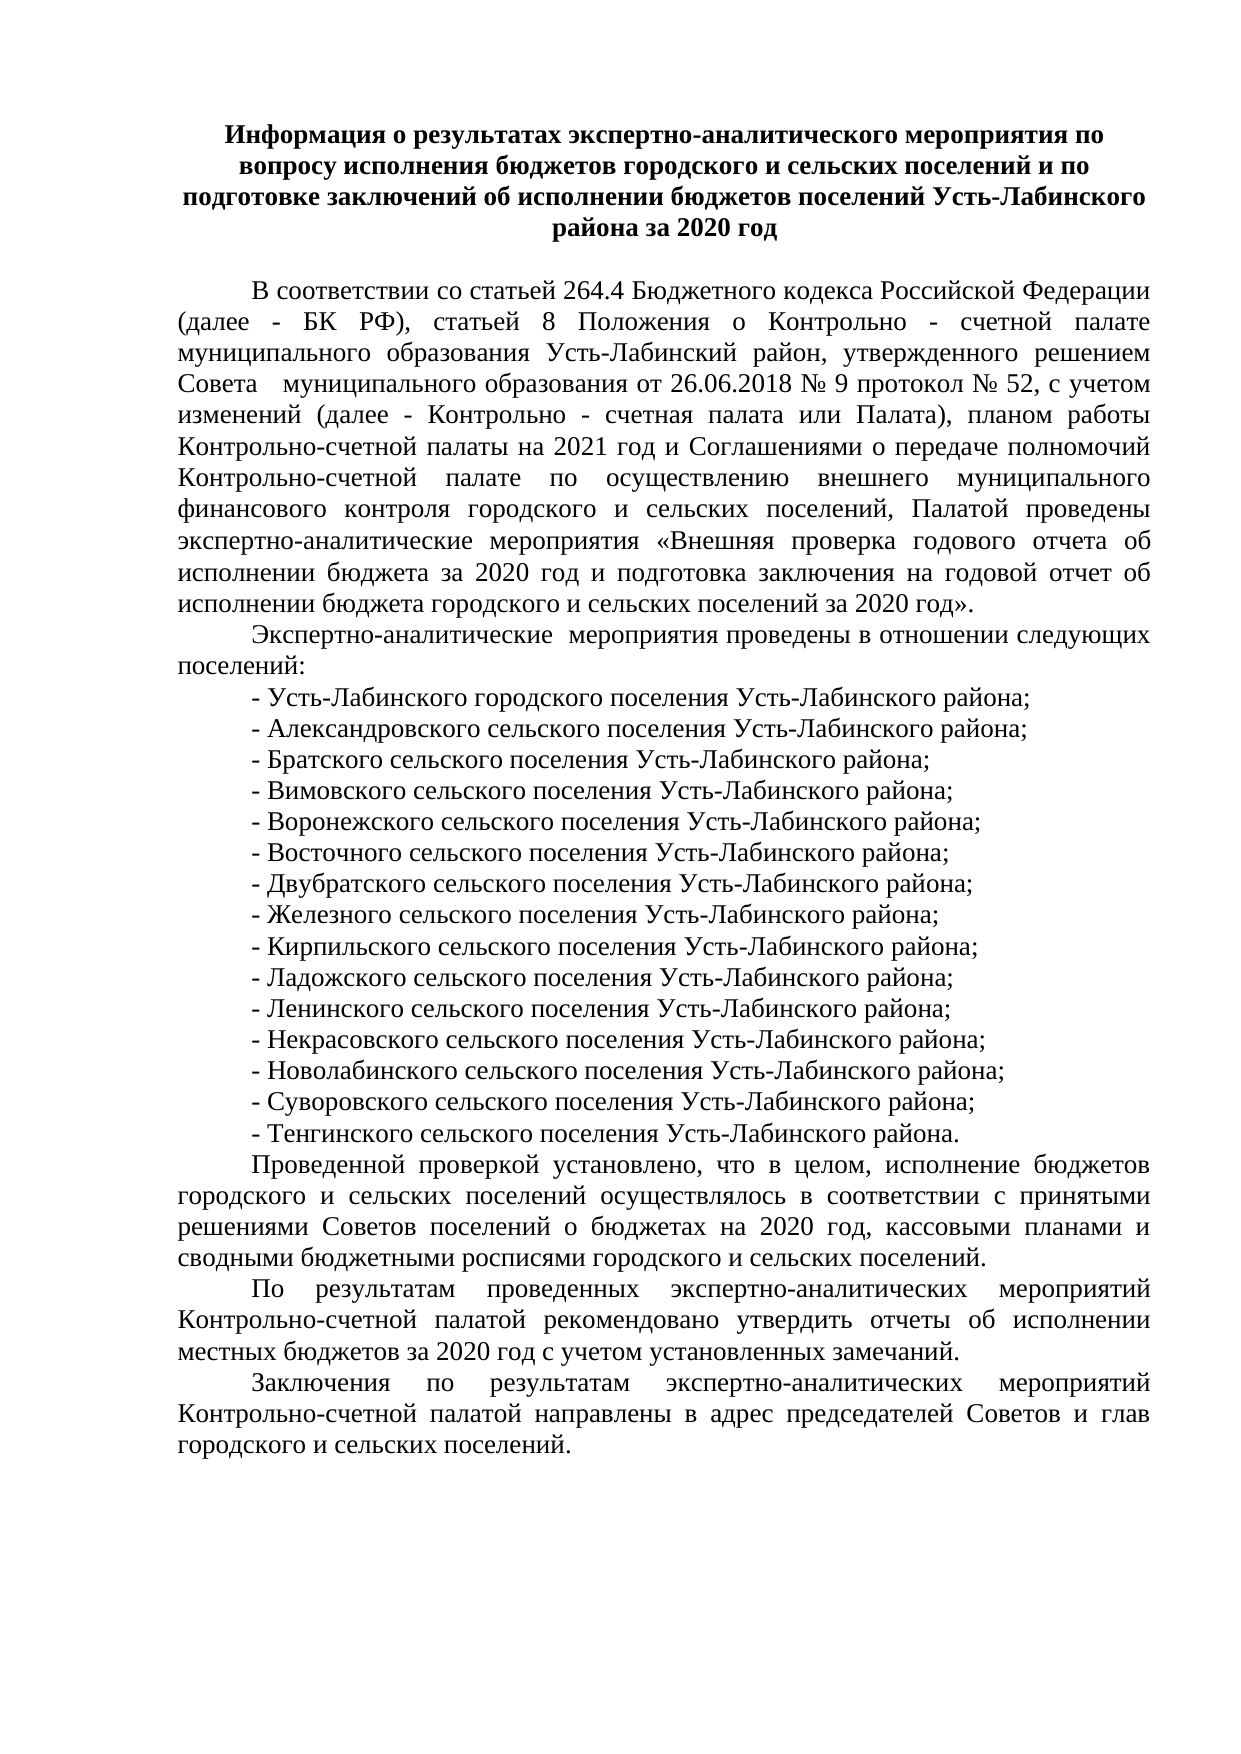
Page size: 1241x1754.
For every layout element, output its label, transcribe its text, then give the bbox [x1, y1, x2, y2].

text - Ленинского сельского поселения Усть-Лабинского района; [177, 992, 1152, 1023]
text - Воронежского сельского поселения Усть-Лабинского района; [177, 805, 1152, 836]
text - Суворовского сельского поселения Усть-Лабинского района; [177, 1086, 1152, 1117]
text - Александровского сельского поселения Усть-Лабинского района; [177, 712, 1152, 743]
text - Некрасовского сельского поселения Усть-Лабинского района; [177, 1023, 1152, 1054]
text - Кирпильского сельского поселения Усть-Лабинского района; [177, 930, 1152, 961]
text - Братского сельского поселения Усть-Лабинского района; [177, 743, 1152, 774]
text - Двубратского сельского поселения Усть-Лабинского района; [177, 867, 1152, 899]
text - Ладожского сельского поселения Усть-Лабинского района; [177, 961, 1152, 992]
text - Новолабинского сельского поселения Усть-Лабинского района; [177, 1054, 1152, 1086]
text Информация о результатах экспертно-аналитического мероприятия по вопросу исполнения бюджетов городского и сельских поселений и по подготовке заключений об исполнении бюджетов поселений Усть-Лабинского района за 2020 год [177, 118, 1152, 243]
text Экспертно-аналитические мероприятия проведены в отношении следующих поселений: [177, 618, 1152, 681]
text Заключения по результатам экспертно-аналитических мероприятий Контрольно-счетной палатой направлены в адрес председателей Советов и глав городского и сельских поселений. [177, 1366, 1152, 1459]
text В соответствии со статьей 264.4 Бюджетного кодекса Российской Федерации (далее - БК РФ), статьей 8 Положения о Контрольно - счетной палате муниципального образования Усть-Лабинский район, утвержденного решением Совета муниципального образования от 26.06.2018 № 9 протокол № 52, с учетом изменений (далее - Контрольно - счетная палата или Палата), планом работы Контрольно-счетной палаты на 2021 год и Соглашениями о передаче полномочий Контрольно-счетной палате по осуществлению внешнего муниципального финансового контроля городского и сельских поселений, Палатой проведены экспертно-аналитические мероприятия «Внешняя проверка годового отчета об исполнении бюджета за 2020 год и подготовка заключения на годовой отчет об исполнении бюджета городского и сельских поселений за 2020 год». [177, 274, 1152, 618]
text - Вимовского сельского поселения Усть-Лабинского района; [177, 774, 1152, 805]
text - Усть-Лабинского городского поселения Усть-Лабинского района; [177, 681, 1152, 712]
text По результатам проведенных экспертно-аналитических мероприятий Контрольно-счетной палатой рекомендовано утвердить отчеты об исполнении местных бюджетов за 2020 год с учетом установленных замечаний. [177, 1272, 1152, 1366]
text Проведенной проверкой установлено, что в целом, исполнение бюджетов городского и сельских поселений осуществлялось в соответствии с принятыми решениями Советов поселений о бюджетах на 2020 год, кассовыми планами и сводными бюджетными росписями городского и сельских поселений. [177, 1148, 1152, 1272]
text - Восточного сельского поселения Усть-Лабинского района; [177, 836, 1152, 867]
text - Тенгинского сельского поселения Усть-Лабинского района. [177, 1117, 1152, 1148]
text - Железного сельского поселения Усть-Лабинского района; [177, 899, 1152, 930]
